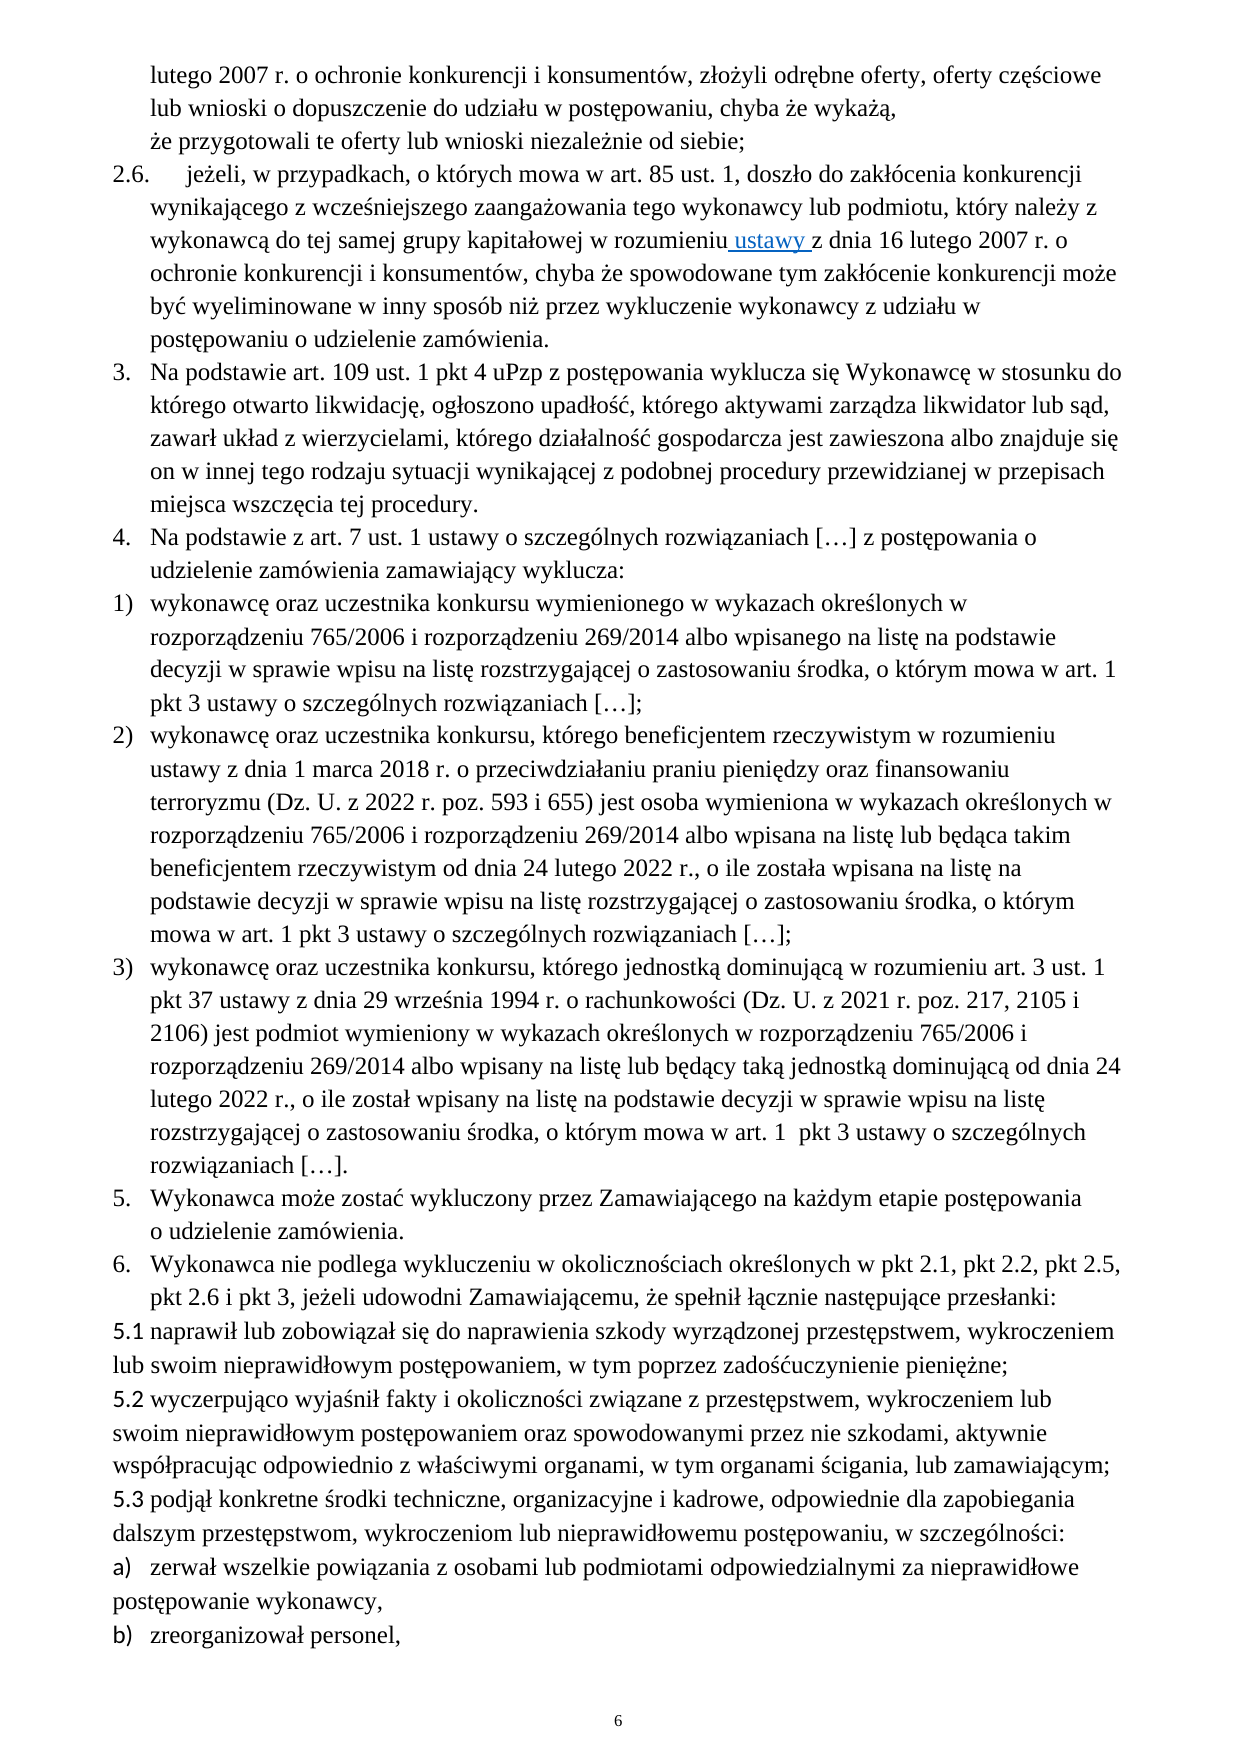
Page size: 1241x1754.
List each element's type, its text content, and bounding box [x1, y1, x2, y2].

list wykonawcę oraz uczestnika konkursu, którego jednostką dominującą w rozumieniu art. 3 ust. 1 pkt 37 ustawy z dnia 29 września 1994 r. o rachunkowości (Dz. U. z 2021 r. poz. 217, 2105 i 2106) jest podmiot wymieniony w wykazach określonych w rozporządzeniu 765/2006 i rozporządzeniu 269/2014 albo wpisany na listę lub będący taką jednostką dominującą od dnia 24 lutego 2022 r., o ile został wpisany na listę na podstawie decyzji w sprawie wpisu na listę rozstrzygającej o zastosowaniu środka, o którym mowa w art. 1 pkt 3 ustawy o szczególnych rozwiązaniach […]. [112, 952, 1124, 1179]
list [112, 60, 1124, 155]
list Na podstawie z art. 7 ust. 1 ustawy o szczególnych rozwiązaniach […] z postępowania o udzielenie zamówienia zamawiający wyklucza: [112, 522, 1124, 584]
list wykonawcę oraz uczestnika konkursu, którego beneficjentem rzeczywistym w rozumieniu ustawy z dnia 1 marca 2018 r. o przeciwdziałaniu praniu pieniędzy oraz finansowaniu terroryzmu (Dz. U. z 2022 r. poz. 593 i 655) jest osoba wymieniona w wykazach określonych w rozporządzeniu 765/2006 i rozporządzeniu 269/2014 albo wpisana na listę lub będąca takim beneficjentem rzeczywistym od dnia 24 lutego 2022 r., o ile została wpisana na listę na podstawie decyzji w sprawie wpisu na listę rozstrzygającej o zastosowaniu środka, o którym mowa w art. 1 pkt 3 ustawy o szczególnych rozwiązaniach […]; [112, 721, 1124, 947]
list podjął konkretne środki techniczne, organizacyjne i kadrowe, odpowiednie dla zapobiegania dalszym przestępstwom, wykroczeniom lub nieprawidłowemu postępowaniu, w szczególności: [112, 1484, 1124, 1547]
list jeżeli, w przypadkach, o których mowa w art. 85 ust. 1, doszło do zakłócenia konkurencji wynikającego z wcześniejszego zaangażowania tego wykonawcy lub podmiotu, który należy z wykonawcą do tej samej grupy kapitałowej w rozumieniu ustawy z dnia 16 lutego 2007 r. o ochronie konkurencji i konsumentów, chyba że spowodowane tym zakłócenie konkurencji może być wyeliminowane w inny sposób niż przez wykluczenie wykonawcy z udziału w postępowaniu o udzielenie zamówienia. [112, 159, 1124, 353]
list naprawił lub zobowiązał się do naprawienia szkody wyrządzonej przestępstwem, wykroczeniem lub swoim nieprawidłowym postępowaniem, w tym poprzez zadośćuczynienie pieniężne; [112, 1315, 1124, 1378]
list zerwał wszelkie powiązania z osobami lub podmiotami odpowiedzialnymi za nieprawidłowe postępowanie wykonawcy, [112, 1551, 1124, 1615]
list Wykonawca może zostać wykluczony przez Zamawiającego na każdym etapie postępowania o udzielenie zamówienia. [112, 1183, 1124, 1245]
list Wykonawca nie podlega wykluczeniu w okolicznościach określonych w pkt 2.1, pkt 2.2, pkt 2.5, pkt 2.6 i pkt 3, jeżeli udowodni Zamawiającemu, że spełnił łącznie następujące przesłanki: [112, 1249, 1124, 1311]
list wyczerpująco wyjaśnił fakty i okoliczności związane z przestępstwem, wykroczeniem lub swoim nieprawidłowym postępowaniem oraz spowodowanymi przez nie szkodami, aktywnie współpracując odpowiednio z właściwymi organami, w tym organami ścigania, lub zamawiającym; [112, 1383, 1124, 1479]
list Na podstawie art. 109 ust. 1 pkt 4 uPzp z postępowania wyklucza się Wykonawcę w stosunku do którego otwarto likwidację, ogłoszono upadłość, którego aktywami zarządza likwidator lub sąd, zawarł układ z wierzycielami, którego działalność gospodarcza jest zawieszona albo znajduje się on w innej tego rodzaju sytuacji wynikającej z podobnej procedury przewidzianej w przepisach miejsca wszczęcia tej procedury. [112, 357, 1124, 518]
list zreorganizował personel, [112, 1619, 1124, 1650]
list wykonawcę oraz uczestnika konkursu wymienionego w wykazach określonych w rozporządzeniu 765/2006 i rozporządzeniu 269/2014 albo wpisanego na listę na podstawie decyzji w sprawie wpisu na listę rozstrzygającej o zastosowaniu środka, o którym mowa w art. 1 pkt 3 ustawy o szczególnych rozwiązaniach […]; [112, 588, 1124, 716]
